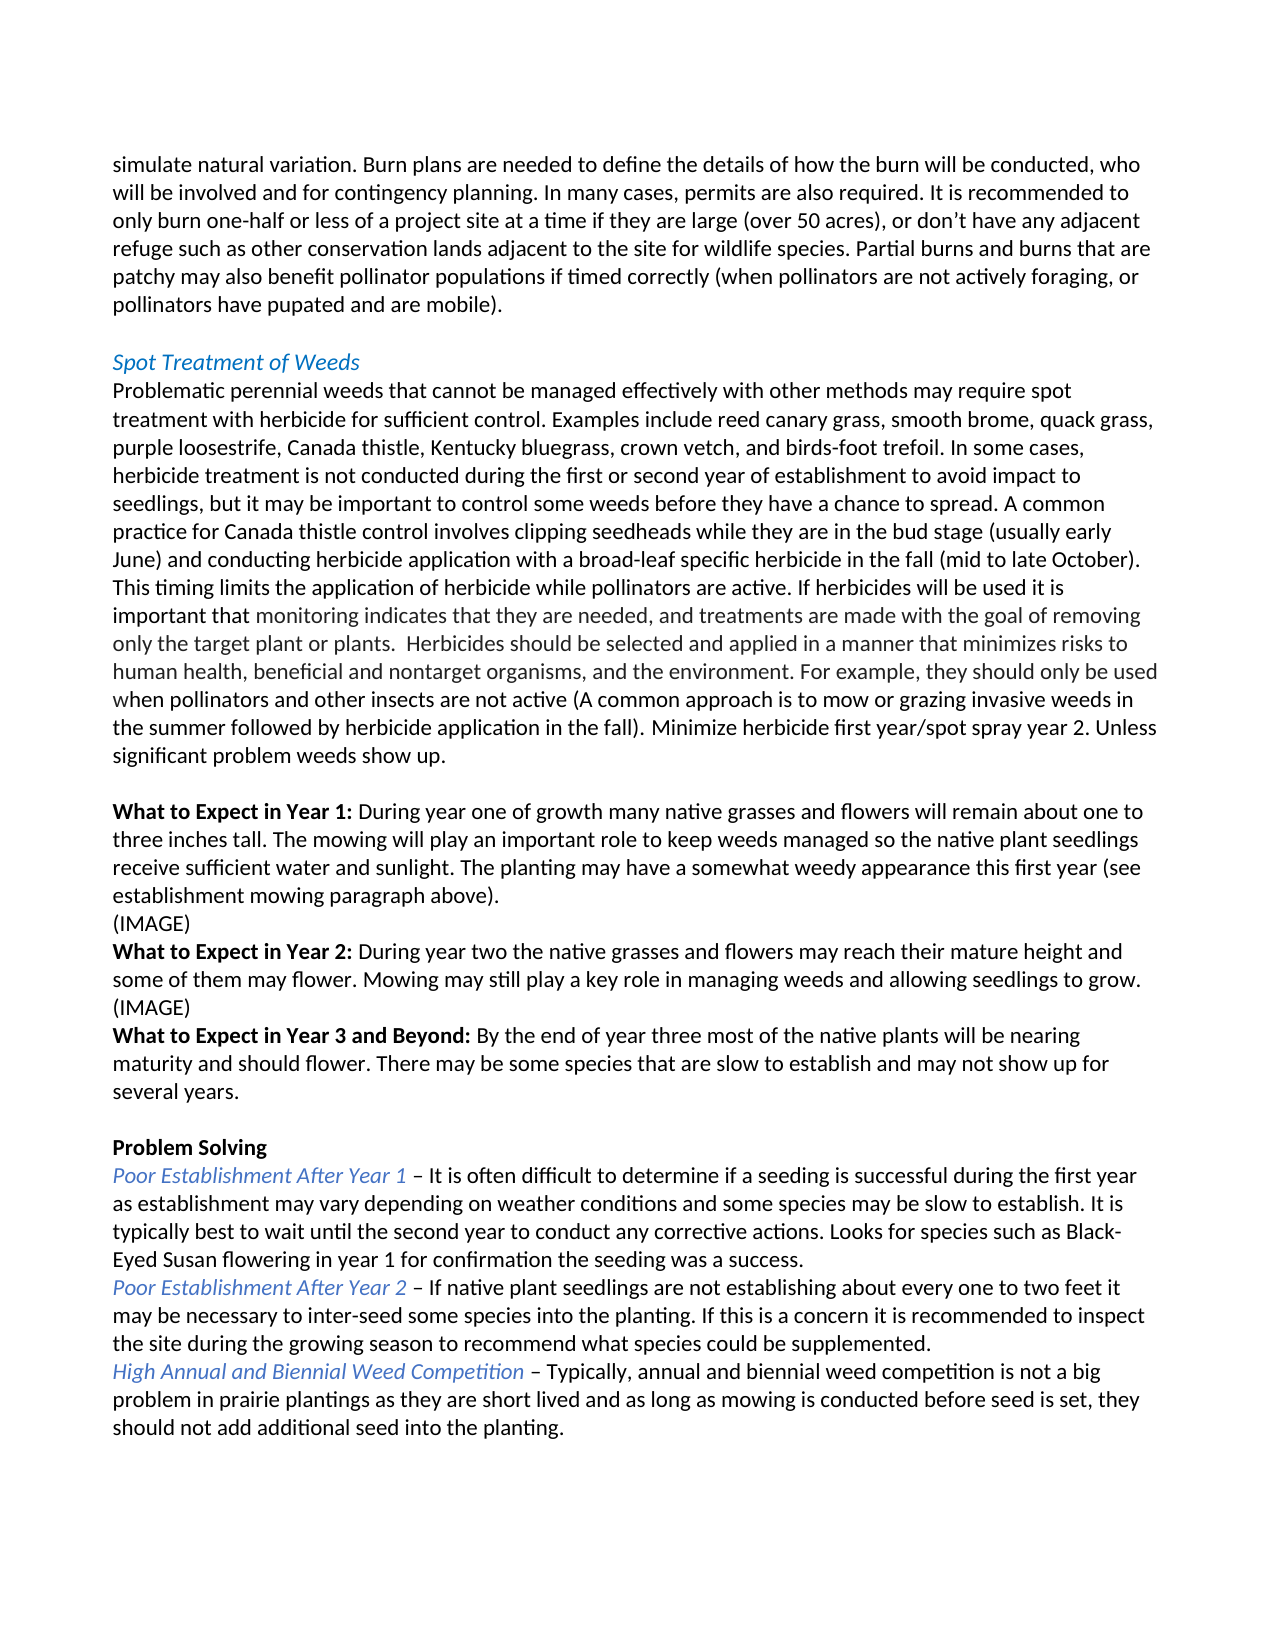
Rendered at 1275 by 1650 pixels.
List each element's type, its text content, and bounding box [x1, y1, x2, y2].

text What to Expect in Year 1: During year one of growth many native grasses and flowers will remain about one to three inches tall. The mowing will play an important role to keep weeds managed so the native plant seedlings receive sufficient water and sunlight. The planting may have a somewhat weedy appearance this first year (see establishment mowing paragraph above). [112, 797, 1162, 909]
text What to Expect in Year 3 and Beyond: By the end of year three most of the native plants will be nearing maturity and should flower. There may be some species that are slow to establish and may not show up for several years. [112, 1021, 1162, 1105]
text Poor Establishment After Year 1 – It is often difficult to determine if a seeding is successful during the first year as establishment may vary depending on weather conditions and some species may be slow to establish. It is typically best to wait until the second year to conduct any corrective actions. Looks for species such as Black-Eyed Susan flowering in year 1 for confirmation the seeding was a success. [112, 1161, 1162, 1273]
text What to Expect in Year 2: During year two the native grasses and flowers may reach their mature height and some of them may flower. Mowing may still play a key role in managing weeds and allowing seedlings to grow. [112, 937, 1162, 993]
text High Annual and Biennial Weed Competition – Typically, annual and biennial weed competition is not a big problem in prairie plantings as they are short lived and as long as mowing is conducted before seed is set, they should not add additional seed into the planting. [112, 1357, 1162, 1441]
text Spot Treatment of Weeds [112, 347, 1162, 377]
text (IMAGE) [112, 909, 1162, 937]
text (IMAGE) [112, 993, 1162, 1021]
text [112, 150, 1162, 318]
text Problem Solving [112, 1133, 1162, 1161]
text Poor Establishment After Year 2 – If native plant seedlings are not establishing about every one to two feet it may be necessary to inter-seed some species into the planting. If this is a concern it is recommended to inspect the site during the growing season to recommend what species could be supplemented. [112, 1273, 1162, 1357]
text Problematic perennial weeds that cannot be managed effectively with other methods may require spot treatment with herbicide for sufficient control. Examples include reed canary grass, smooth brome, quack grass, purple loosestrife, Canada thistle, Kentucky bluegrass, crown vetch, and birds-foot trefoil. In some cases, herbicide treatment is not conducted during the first or second year of establishment to avoid impact to seedlings, but it may be important to control some weeds before they have a chance to spread. A common practice for Canada thistle control involves clipping seedheads while they are in the bud stage (usually early June) and conducting herbicide application with a broad-leaf specific herbicide in the fall (mid to late October). This timing limits the application of herbicide while pollinators are active. If herbicides will be used it is important that monitoring indicates that they are needed, and treatments are made with the goal of removing only the target plant or plants. Herbicides should be selected and applied in a manner that minimizes risks to human health, beneficial and nontarget organisms, and the environment. For example, they should only be used when pollinators and other insects are not active (A common approach is to mow or grazing invasive weeds in the summer followed by herbicide application in the fall). Minimize herbicide first year/spot spray year 2. Unless significant problem weeds show up. [112, 377, 1162, 769]
